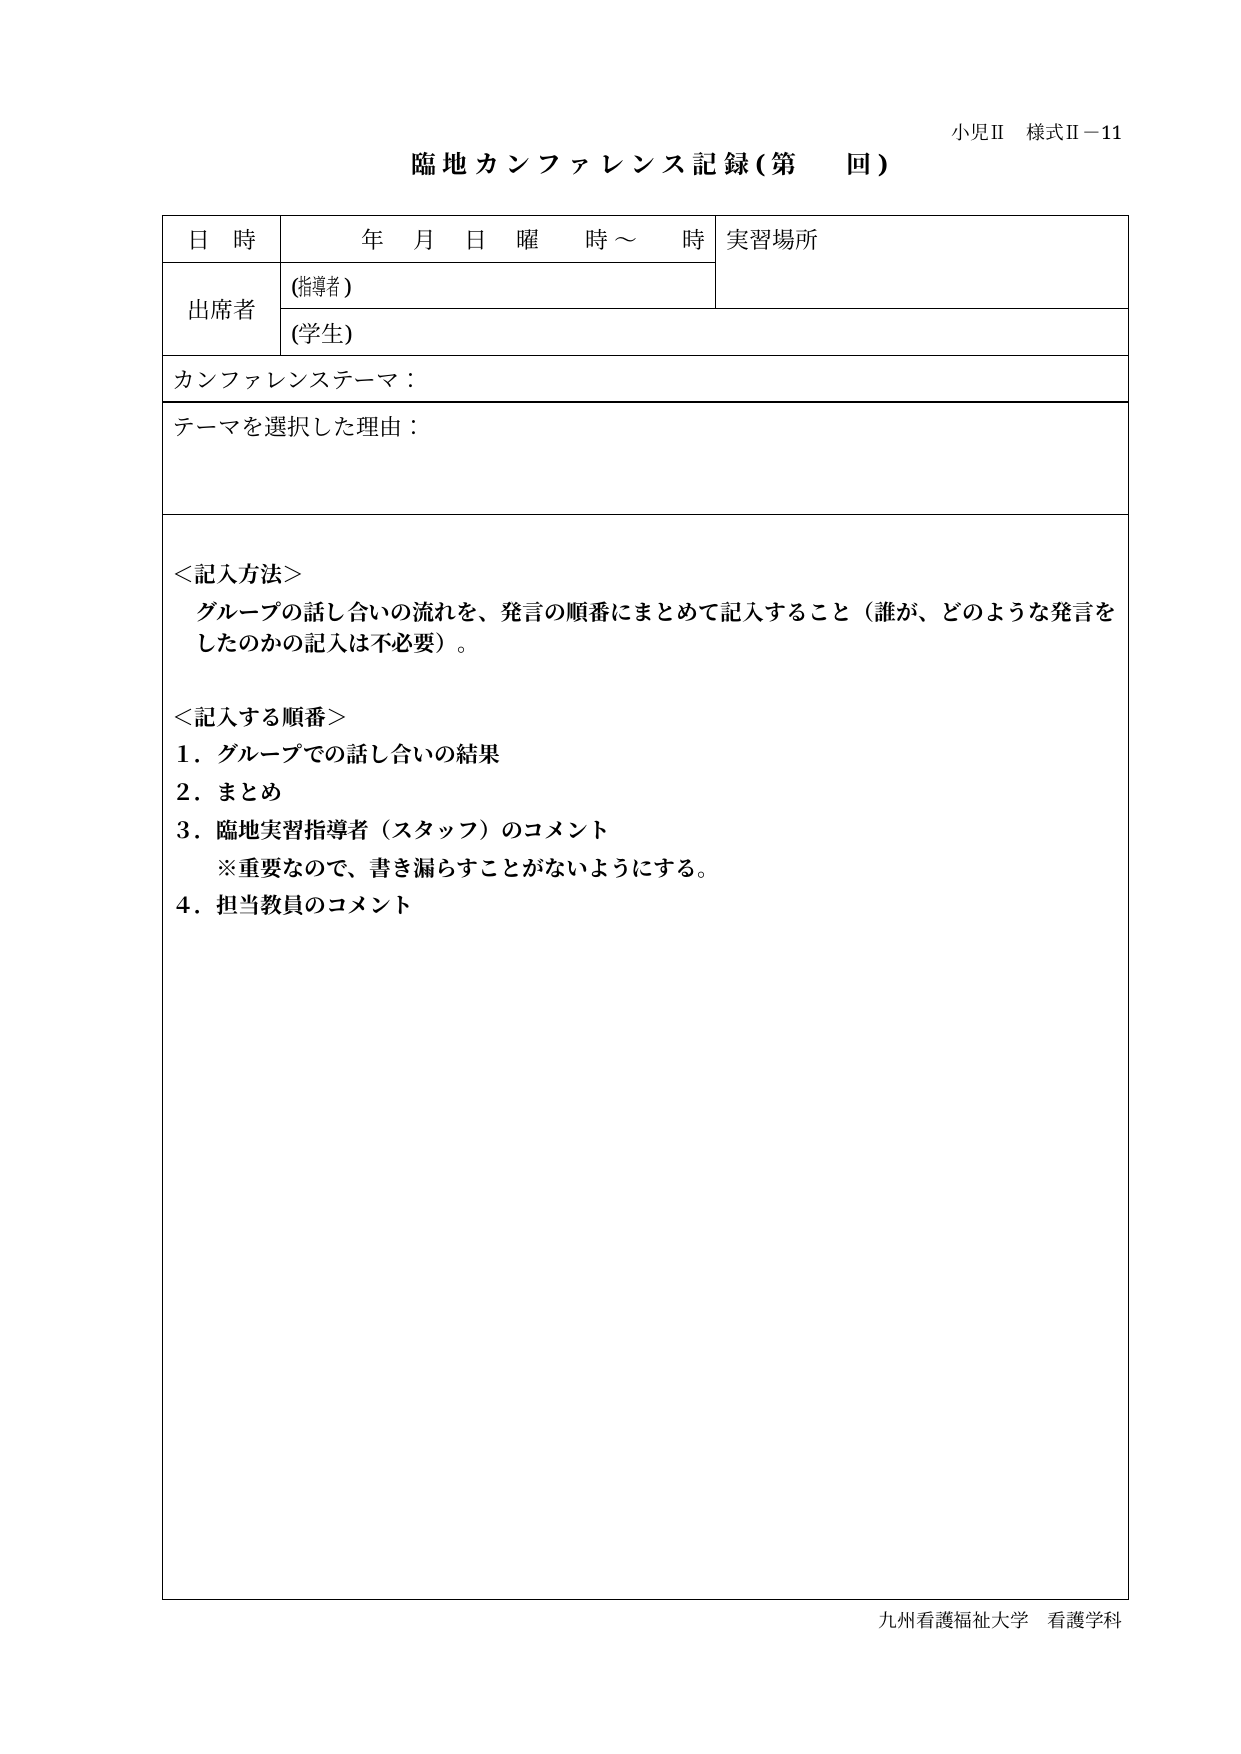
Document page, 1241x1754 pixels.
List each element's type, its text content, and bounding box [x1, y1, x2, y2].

table_header 年 月 日 曜 時 ～ 時 [281, 216, 715, 262]
table_cell 出席者 [163, 263, 280, 355]
table_header [830, 216, 1128, 308]
table_cell (指導者) [281, 263, 715, 308]
table_header 日 時 [163, 216, 280, 262]
text 小児Ⅱ 様式Ⅱ－11 [177, 118, 1122, 145]
table_cell カンファレンステーマ： [163, 356, 1128, 401]
text 臨 地 カ ン フ ァ レ ン ス 記 録 ( 第 回 ) [177, 145, 1122, 181]
table_header 実習場所 [716, 216, 830, 308]
table_cell (学生) [281, 309, 1128, 355]
table_cell ＜記入方法＞ グループの話し合いの流れを、発言の順番にまとめて記入すること（誰が、どのような発言をしたのかの記入は不必要）。 ＜記入する順番＞ １．グループでの話し合いの結果 ２．まとめ ３．臨地実習指導者（スタッフ）のコメント ※重要なので、書き漏らすことがないようにする。 ４．担当教員のコメント [163, 515, 1128, 1599]
table_cell テーマを選択した理由： [163, 403, 1128, 514]
text 九州看護福祉大学 看護学科 [177, 1606, 1122, 1633]
